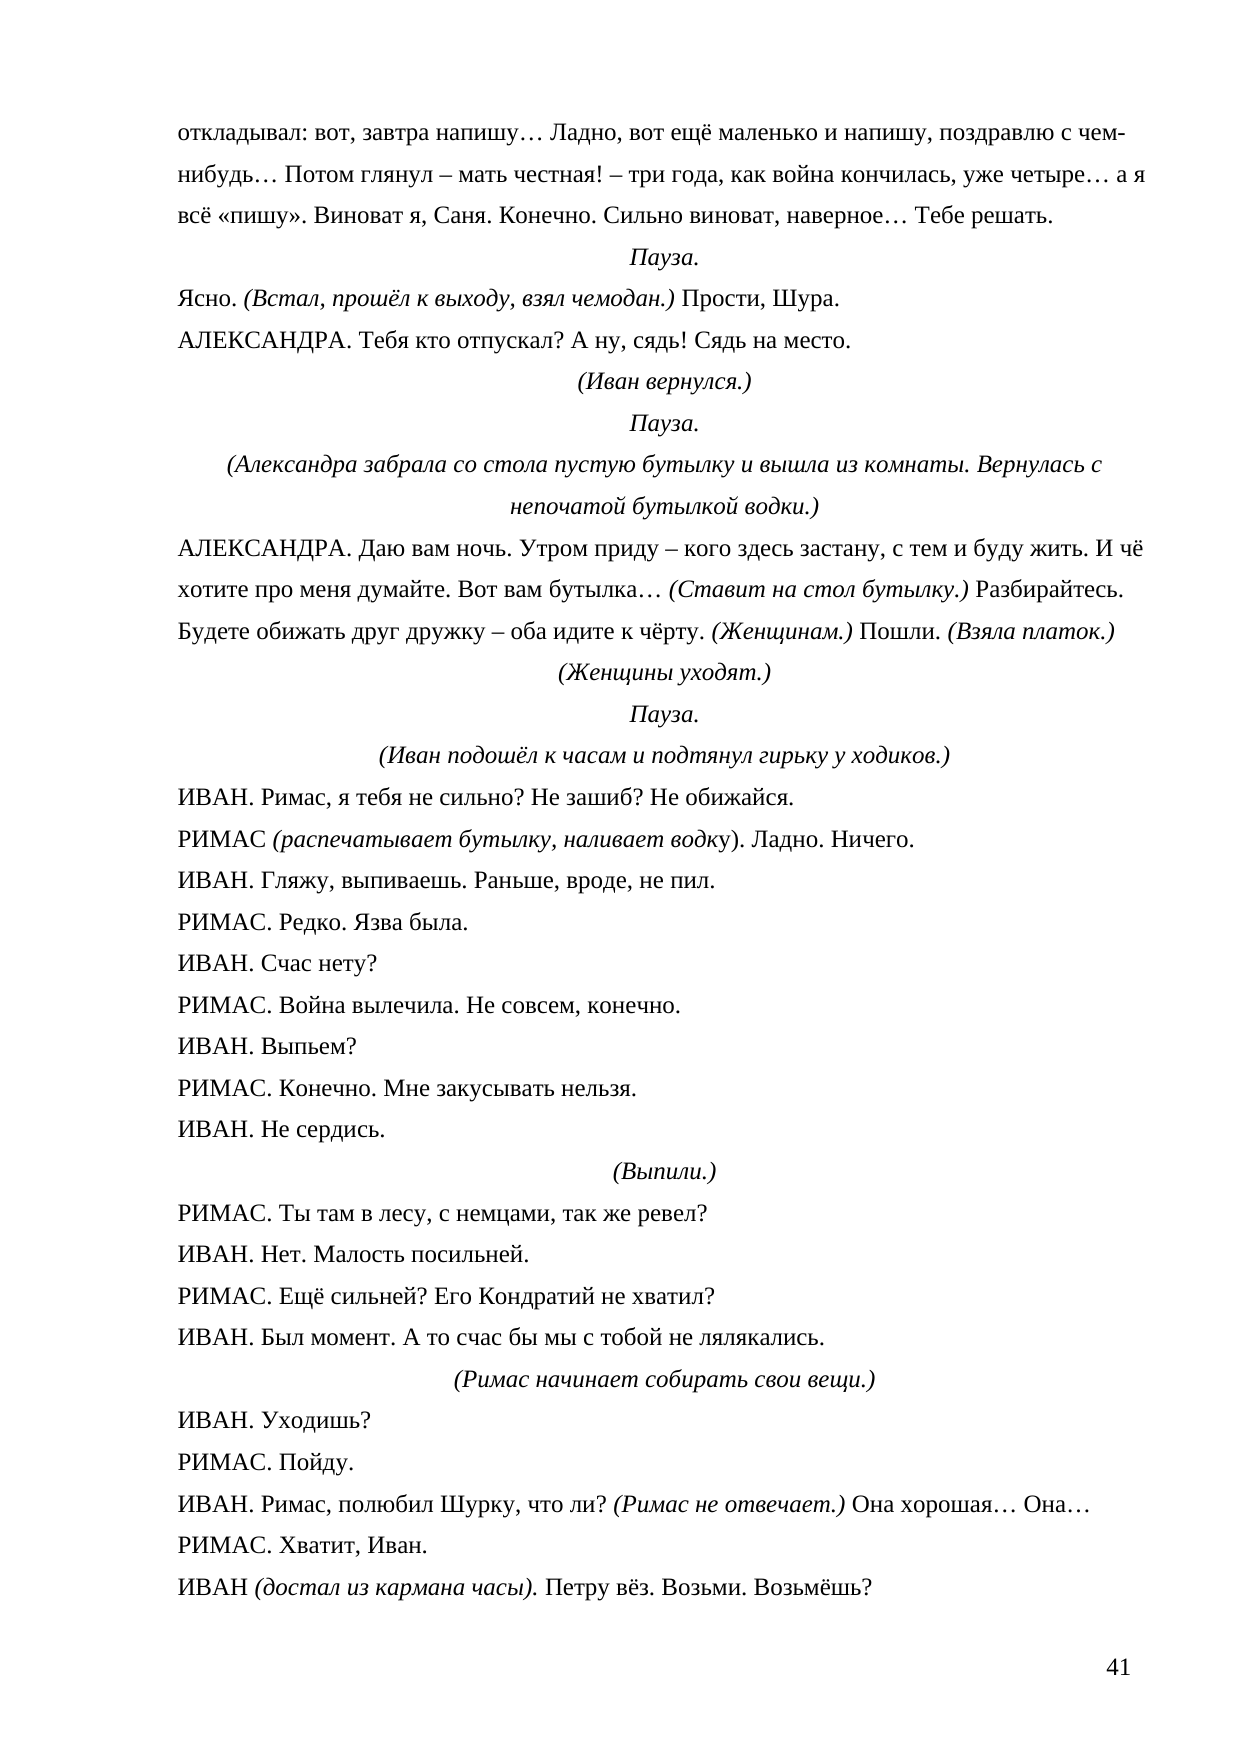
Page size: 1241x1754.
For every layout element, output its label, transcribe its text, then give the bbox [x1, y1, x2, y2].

text ИВАН. Был момент. А то счас бы мы с тобой не лялякались. [177, 1323, 1152, 1351]
text РИМАС. Ты там в лесу, с немцами, так же ревел? [177, 1199, 1152, 1226]
text РИМАС. Война вылечила. Не совсем, конечно. [177, 991, 1152, 1019]
text Пауза. [177, 243, 1152, 271]
text РИМАС. Редко. Язва была. [177, 908, 1152, 936]
text ИВАН. Римас, полюбил Шурку, что ли? (Римас не отвечает.) Она хорошая… Она… [177, 1490, 1152, 1517]
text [177, 118, 1152, 229]
text ИВАН. Римас, я тебя не сильно? Не зашиб? Не обижайся. [177, 783, 1152, 811]
text Пауза. [177, 700, 1152, 728]
text РИМАС (распечатывает бутылку, наливает водку). Ладно. Ничего. [177, 825, 1152, 852]
text ИВАН (достал из кармана часы). Петру вёз. Возьми. Возьмёшь? [177, 1573, 1152, 1601]
text (Выпили.) [177, 1157, 1152, 1185]
text ИВАН. Не сердись. [177, 1116, 1152, 1143]
text ИВАН. Гляжу, выпиваешь. Раньше, вроде, не пил. [177, 866, 1152, 894]
text (Иван вернулся.) [177, 367, 1152, 395]
text ИВАН. Нет. Малость посильней. [177, 1240, 1152, 1268]
text АЛЕКСАНДРА. Даю вам ночь. Утром приду – кого здесь застану, с тем и буду жить. И чё хотите про меня думайте. Вот вам бутылка… (Ставит на стол бутылку.) Разбирайтесь. Будете обижать друг дружку – оба идите к чёрту. (Женщинам.) Пошли. (Взяла платок.) [177, 534, 1152, 644]
text АЛЕКСАНДРА. Тебя кто отпускал? А ну, сядь! Сядь на место. [177, 326, 1152, 354]
text РИМАС. Хватит, Иван. [177, 1531, 1152, 1559]
text ИВАН. Выпьем? [177, 1032, 1152, 1060]
text (Александра забрала со стола пустую бутылку и вышла из комнаты. Вернулась с непочатой бутылкой водки.) [177, 451, 1152, 520]
text (Римас начинает собирать свои вещи.) [177, 1365, 1152, 1393]
text (Иван подошёл к часам и подтянул гирьку у ходиков.) [177, 742, 1152, 769]
text ИВАН. Уходишь? [177, 1407, 1152, 1434]
text РИМАС. Пойду. [177, 1448, 1152, 1476]
text РИМАС. Ещё сильней? Его Кондратий не хватил? [177, 1282, 1152, 1309]
text (Женщины уходят.) [177, 658, 1152, 686]
text Ясно. (Встал, прошёл к выходу, взял чемодан.) Прости, Шура. [177, 284, 1152, 312]
text Пауза. [177, 409, 1152, 437]
text РИМАС. Конечно. Мне закусывать нельзя. [177, 1074, 1152, 1102]
text ИВАН. Счас нету? [177, 949, 1152, 977]
